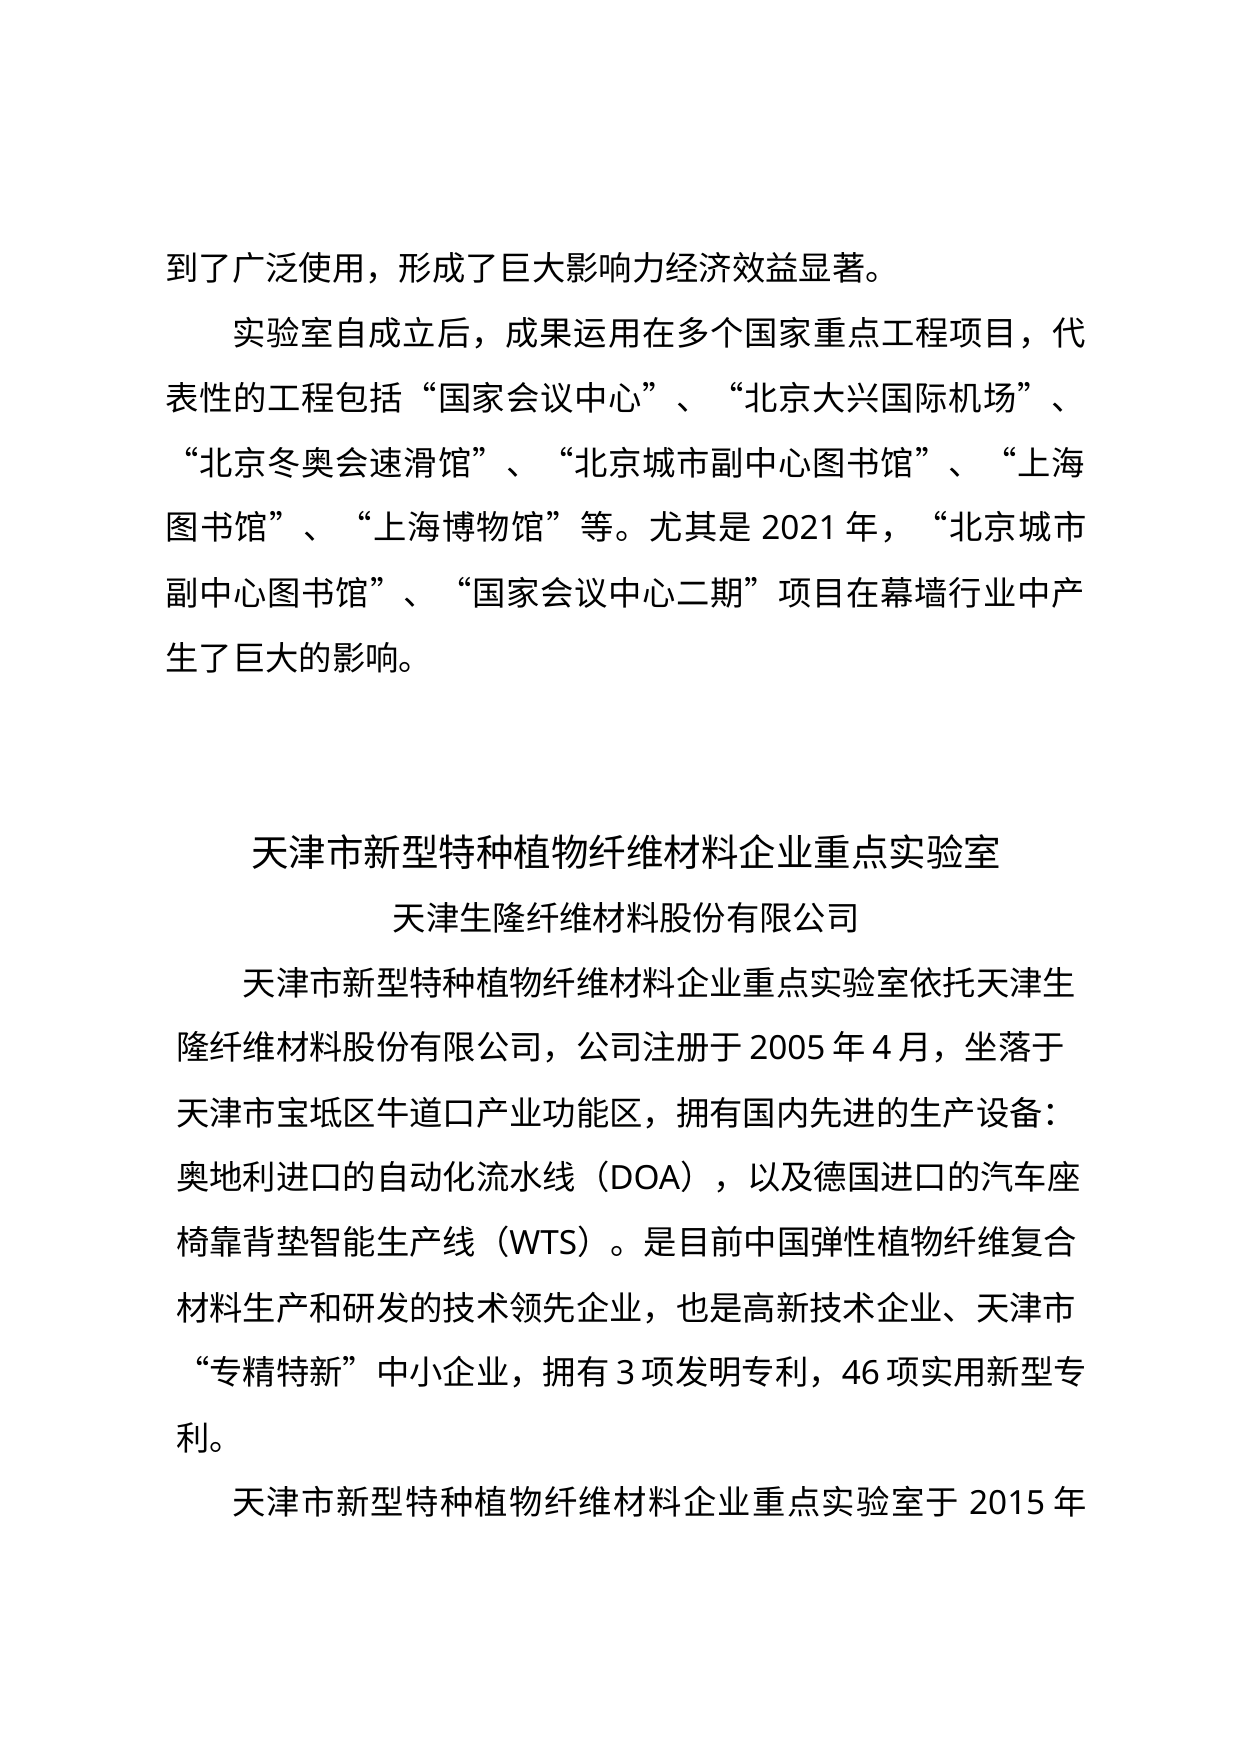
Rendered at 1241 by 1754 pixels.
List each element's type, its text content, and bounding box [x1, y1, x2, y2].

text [165, 233, 1087, 298]
text 实验室自成立后，成果运用在多个国家重点工程项目，代表性的工程包括“国家会议中心”、“北京大兴国际机场”、“北京冬奥会速滑馆”、“北京城市副中心图书馆”、“上海图书馆”、“上海博物馆”等。尤其是2021年，“北京城市副中心图书馆”、“国家会议中心二期”项目在幕墙行业中产生了巨大的影响。 [165, 298, 1087, 688]
text 天津市新型特种植物纤维材料企业重点实验室依托天津生隆纤维材料股份有限公司，公司注册于2005年4月，坐落于天津市宝坻区牛道口产业功能区，拥有国内先进的生产设备：奥地利进口的自动化流水线（DOA），以及德国进口的汽车座椅靠背垫智能生产线（WTS）。是目前中国弹性植物纤维复合材料生产和研发的技术领先企业，也是高新技术企业、天津市“专精特新”中小企业，拥有3项发明专利，46项实用新型专利。 [176, 948, 1087, 1468]
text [165, 1468, 1087, 1533]
list 天津生隆纤维材料股份有限公司 [165, 883, 1087, 948]
list 天津市新型特种植物纤维材料企业重点实验室 [165, 818, 1087, 883]
